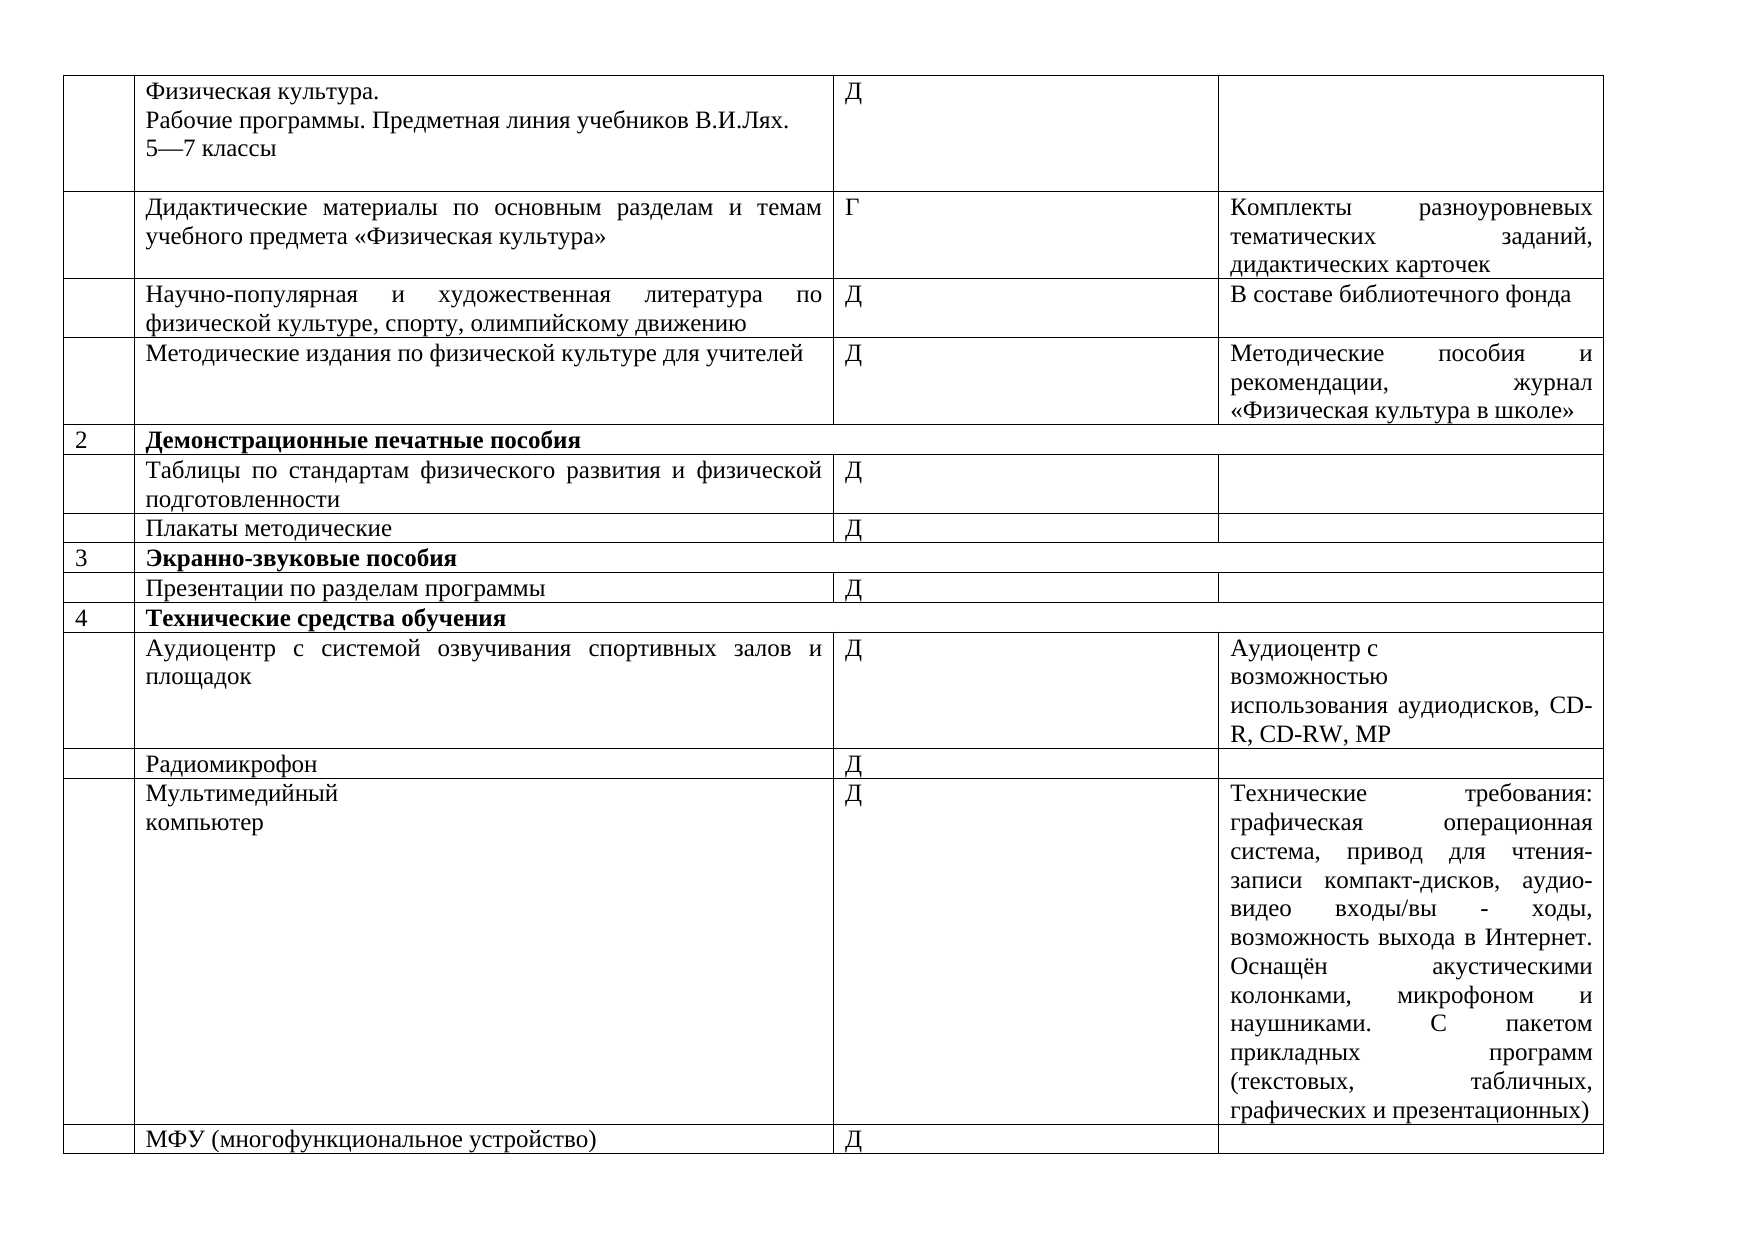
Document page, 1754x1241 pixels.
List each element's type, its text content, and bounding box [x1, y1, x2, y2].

table_cell Д [834, 76, 1218, 191]
table_cell В составе библиотечного фонда [1219, 279, 1603, 337]
table_cell [1219, 455, 1603, 512]
table_cell Плакаты методические [135, 514, 833, 542]
table_cell Физическая культура. Рабочие программы. Предметная линия учебников В.И.Лях. 5—7 классы [135, 76, 833, 191]
table_cell Методические издания по физической культуре для учителей [135, 338, 833, 424]
table_cell Презентации по разделам программы [135, 573, 833, 602]
table_cell Д [834, 749, 1218, 777]
table_cell [64, 573, 134, 602]
table_cell [64, 76, 134, 191]
table_cell Технические средства обучения [135, 603, 1603, 632]
table_cell [64, 455, 134, 512]
table_cell Радиомикрофон [135, 749, 833, 777]
table_cell [1219, 76, 1603, 191]
table_cell Д [834, 573, 1218, 602]
table_cell Д [834, 779, 1218, 1123]
table_cell [64, 1125, 134, 1153]
table_cell [64, 514, 134, 542]
table_cell 3 [64, 543, 134, 572]
table_cell [64, 749, 134, 777]
table_cell Методические пособия и рекомендации, журнал «Физическая культура в школе» [1219, 338, 1603, 424]
table_cell Экранно-звуковые пособия [135, 543, 1603, 572]
table_cell Научно-популярная и художественная литература по физической культуре, спорту, олимпийскому движению [135, 279, 833, 337]
table_cell [64, 279, 134, 337]
table_cell Технические требования: графическая операционная система, привод для чтения-записи компакт-дисков, аудио-видео входы/вы - ходы, возможность выхода в Интернет. Оснащён акустическими колонками, микрофоном и наушниками. С пакетом прикладных программ (текстовых, табличных, графических и презентационных) [1219, 779, 1603, 1123]
table_cell [64, 192, 134, 278]
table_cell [135, 1125, 833, 1153]
table_cell [64, 338, 134, 424]
table_cell Аудиоцентр с системой озвучивания спортивных залов и площадок [135, 633, 833, 748]
table_cell Комплекты разноуровневых тематических заданий, дидактических карточек [1219, 192, 1603, 278]
table_cell Д [834, 633, 1218, 748]
table_cell [1219, 573, 1603, 602]
table_cell Г [834, 192, 1218, 278]
table_cell Д [834, 338, 1218, 424]
table_cell Д [834, 279, 1218, 337]
table_cell [64, 633, 134, 748]
table_cell Д [834, 1125, 1218, 1153]
table_cell Таблицы по стандартам физического развития и физической подготовленности [135, 455, 833, 512]
table_cell Д [834, 455, 1218, 512]
table_cell [64, 779, 134, 1123]
table_cell 2 [64, 425, 134, 454]
table_cell [1219, 514, 1603, 542]
table_cell Д [834, 514, 1218, 542]
table_cell 4 [64, 603, 134, 632]
table_cell [1219, 1125, 1603, 1153]
table_cell [1219, 749, 1603, 777]
table_cell Демонстрационные печатные пособия [135, 425, 1603, 454]
table_cell Аудиоцентр с возможностью использования аудиодисков, CD-R, CD-RW, MP [1219, 633, 1603, 748]
table_cell Мультимедийный компьютер [135, 779, 833, 1123]
table_cell Дидактические материалы по основным разделам и темам учебного предмета «Физическая культура» [135, 192, 833, 278]
